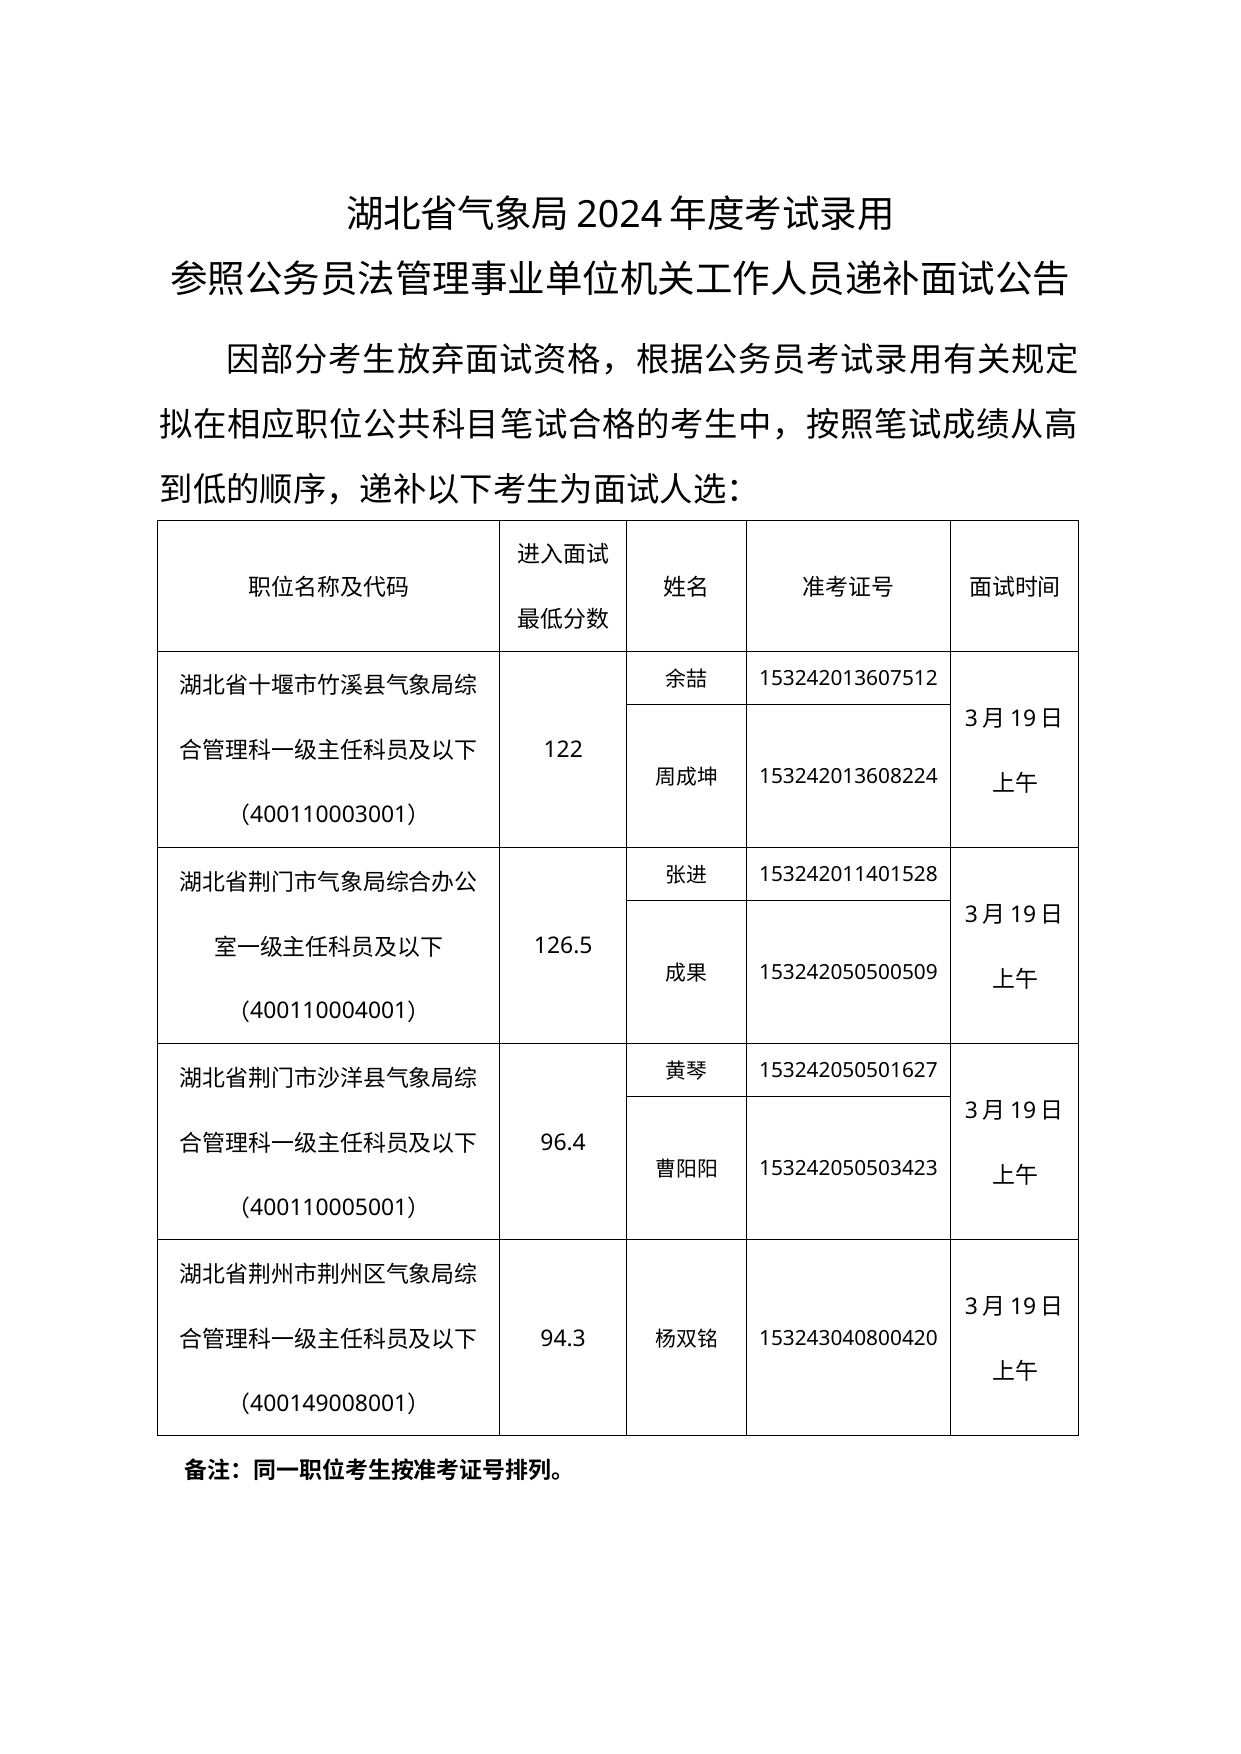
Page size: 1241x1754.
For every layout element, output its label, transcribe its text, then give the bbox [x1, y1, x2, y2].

table_cell 湖北省荆门市沙洋县气象局综合管理科一级主任科员及以下（400110005001） [158, 1044, 499, 1239]
table_cell 96.4 [500, 1044, 626, 1239]
table_cell 3月19日 上午 [951, 1240, 1078, 1435]
table_cell 周成坤 [627, 705, 746, 847]
table_cell 杨双铭 [627, 1240, 746, 1435]
table_header 进入面试最低分数 [500, 521, 626, 651]
table_cell 153242013607512 [747, 652, 950, 704]
table_cell 153242011401528 [747, 848, 950, 900]
table_cell 湖北省荆州市荆州区气象局综合管理科一级主任科员及以下（400149008001） [158, 1240, 499, 1435]
table_cell 3月19日 上午 [951, 652, 1078, 847]
table_cell 153243040800420 [747, 1240, 950, 1435]
table_cell 3月19日 上午 [951, 848, 1078, 1043]
table_header 面试时间 [951, 521, 1078, 651]
table_cell 153242050503423 [747, 1097, 950, 1239]
text 因部分考生放弃面试资格，根据公务员考试录用有关规定，拟在相应职位公共科目笔试合格的考生中，按照笔试成绩从高到低的顺序，递补以下考生为面试人选： [159, 324, 1081, 519]
table_cell 3月19日 上午 [951, 1044, 1078, 1239]
table_header 准考证号 [747, 521, 950, 651]
table_cell 黄琴 [627, 1044, 746, 1096]
table_cell 湖北省十堰市竹溪县气象局综合管理科一级主任科员及以下（400110003001） [158, 652, 499, 847]
table_header 职位名称及代码 [158, 521, 499, 651]
text 备注：同一职位考生按准考证号排列。 [159, 1436, 1081, 1501]
text 湖北省气象局2024年度考试录用 [159, 178, 1081, 243]
table_cell 张进 [627, 848, 746, 900]
table_cell 湖北省荆门市气象局综合办公室一级主任科员及以下（400110004001） [158, 848, 499, 1043]
table_cell 94.3 [500, 1240, 626, 1435]
table_cell 122 [500, 652, 626, 847]
table_cell 126.5 [500, 848, 626, 1043]
table_cell 153242013608224 [747, 705, 950, 847]
table_header 姓名 [627, 521, 746, 651]
table_cell 余喆 [627, 652, 746, 704]
table_cell 153242050500509 [747, 901, 950, 1043]
table_cell 成果 [627, 901, 746, 1043]
table_cell 曹阳阳 [627, 1097, 746, 1239]
text 参照公务员法管理事业单位机关工作人员递补面试公告 [159, 243, 1081, 308]
table_cell 153242050501627 [747, 1044, 950, 1096]
